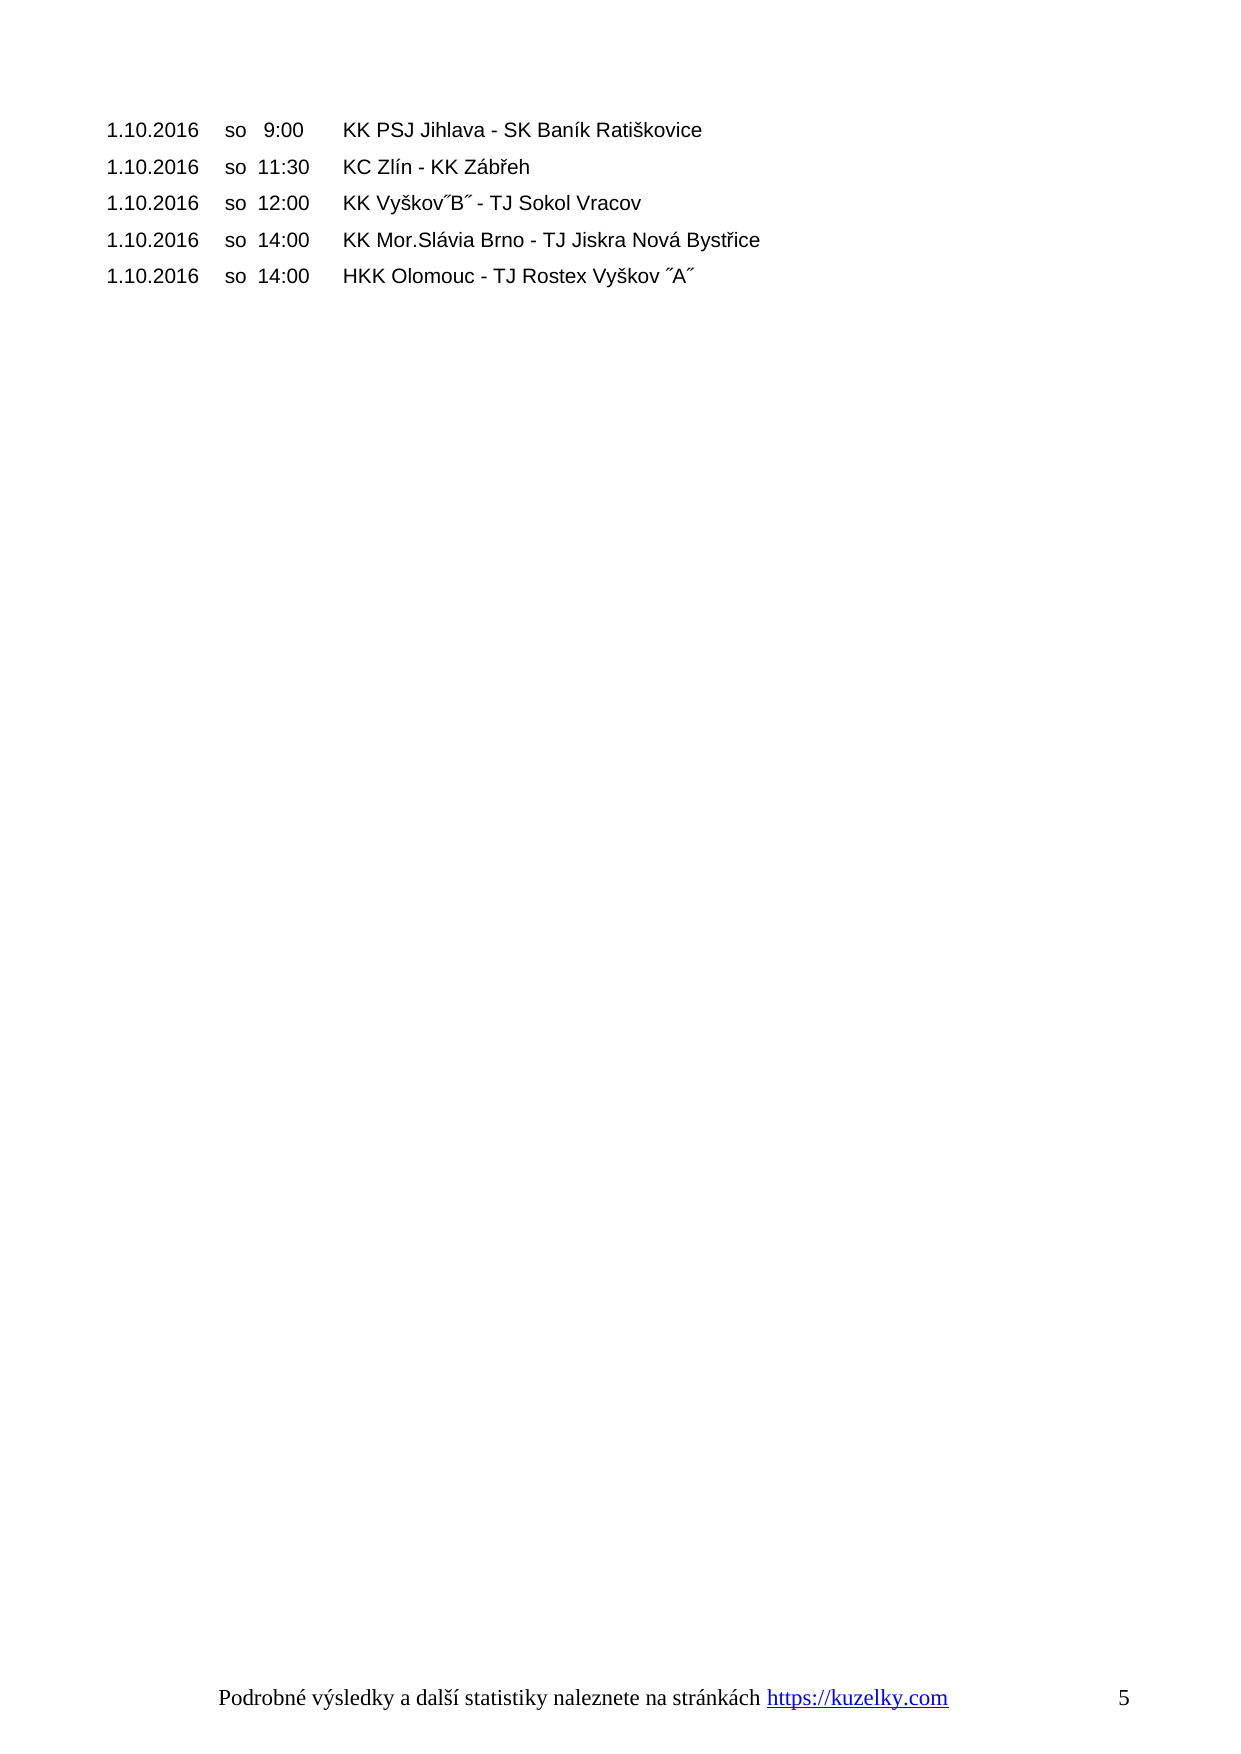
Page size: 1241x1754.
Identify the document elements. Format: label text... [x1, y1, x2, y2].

text 1.10.2016 so 14:00 KK Mor.Slávia Brno - TJ Jiskra Nová Bystřice [106, 227, 1134, 251]
text 1.10.2016 so 11:30 KC Zlín - KK Zábřeh [106, 154, 1134, 178]
text 1.10.2016 so 12:00 KK Vyškov˝B˝ - TJ Sokol Vracov [106, 191, 1134, 215]
text 1.10.2016 so 14:00 HKK Olomouc - TJ Rostex Vyškov ˝A˝ [106, 264, 1134, 288]
text 1.10.2016 so 9:00 KK PSJ Jihlava - SK Baník Ratiškovice [106, 118, 1134, 142]
